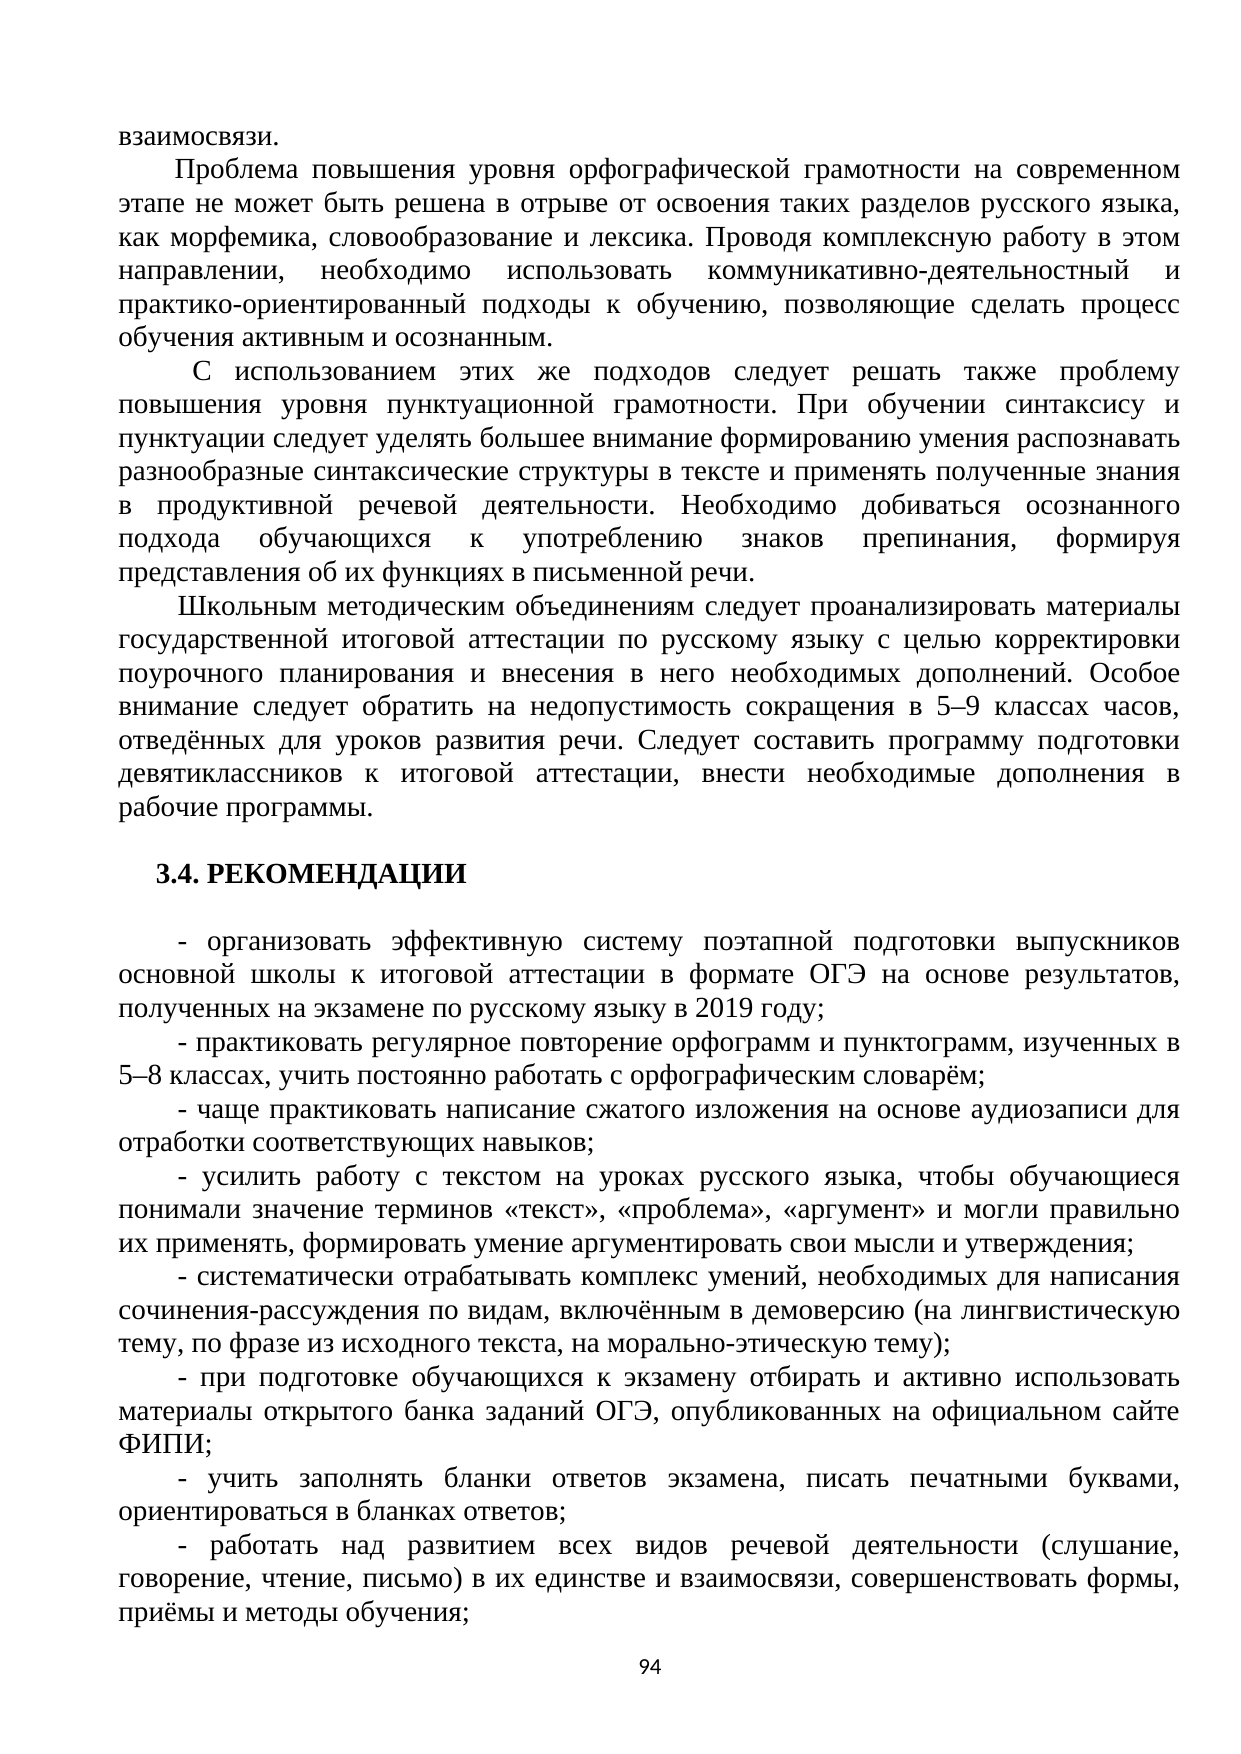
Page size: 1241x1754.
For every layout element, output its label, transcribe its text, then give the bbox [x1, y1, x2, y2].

text - систематически отрабатывать комплекс умений, необходимых для написания сочинения-рассуждения по видам, включённым в демоверсию (на лингвистическую тему, по фразе из исходного текста, на морально-этическую тему); [118, 1258, 1181, 1359]
text С использованием этих же подходов следует решать также проблему повышения уровня пунктуационной грамотности. При обучении синтаксису и пунктуации следует уделять большее внимание формированию умения распознавать разнообразные синтаксические структуры в тексте и применять полученные знания в продуктивной речевой деятельности. Необходимо добиваться осознанного подхода обучающихся к употреблению знаков препинания, формируя представления об их функциях в письменной речи. [118, 353, 1181, 588]
text - работать над развитием всех видов речевой деятельности (слушание, говорение, чтение, письмо) в их единстве и взаимосвязи, совершенствовать формы, приёмы и методы обучения; [118, 1527, 1181, 1627]
text - учить заполнять бланки ответов экзамена, писать печатными буквами, ориентироваться в бланках ответов; [118, 1460, 1181, 1527]
text - усилить работу с текстом на уроках русского языка, чтобы обучающиеся понимали значение терминов «текст», «проблема», «аргумент» и могли правильно их применять, формировать умение аргументировать свои мысли и утверждения; [118, 1158, 1181, 1258]
text Школьным методическим объединениям следует проанализировать материалы государственной итоговой аттестации по русскому языку с целью корректировки поурочного планирования и внесения в него необходимых дополнений. Особое внимание следует обратить на недопустимость сокращения в 5–9 классах часов, отведённых для уроков развития речи. Следует составить программу подготовки девятиклассников к итоговой аттестации, внести необходимые дополнения в рабочие программы. [118, 588, 1181, 822]
text 3.4. РЕКОМЕНДАЦИИ [156, 856, 1181, 889]
text - практиковать регулярное повторение орфограмм и пунктограмм, изученных в 5–8 классах, учить постоянно работать с орфографическим словарём; [118, 1024, 1181, 1091]
text - при подготовке обучающихся к экзамену отбирать и активно использовать материалы открытого банка заданий ОГЭ, опубликованных на официальном сайте ФИПИ; [118, 1359, 1181, 1460]
text - чаще практиковать написание сжатого изложения на основе аудиозаписи для отработки соответствующих навыков; [118, 1091, 1181, 1158]
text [118, 118, 1181, 152]
text Проблема повышения уровня орфографической грамотности на современном этапе не может быть решена в отрыве от освоения таких разделов русского языка, как морфемика, словообразование и лексика. Проводя комплексную работу в этом направлении, необходимо использовать коммуникативно-деятельностный и практико-ориентированный подходы к обучению, позволяющие сделать процесс обучения активным и осознанным. [118, 152, 1181, 353]
text - организовать эффективную систему поэтапной подготовки выпускников основной школы к итоговой аттестации в формате ОГЭ на основе результатов, полученных на экзамене по русскому языку в 2019 году; [118, 923, 1181, 1024]
